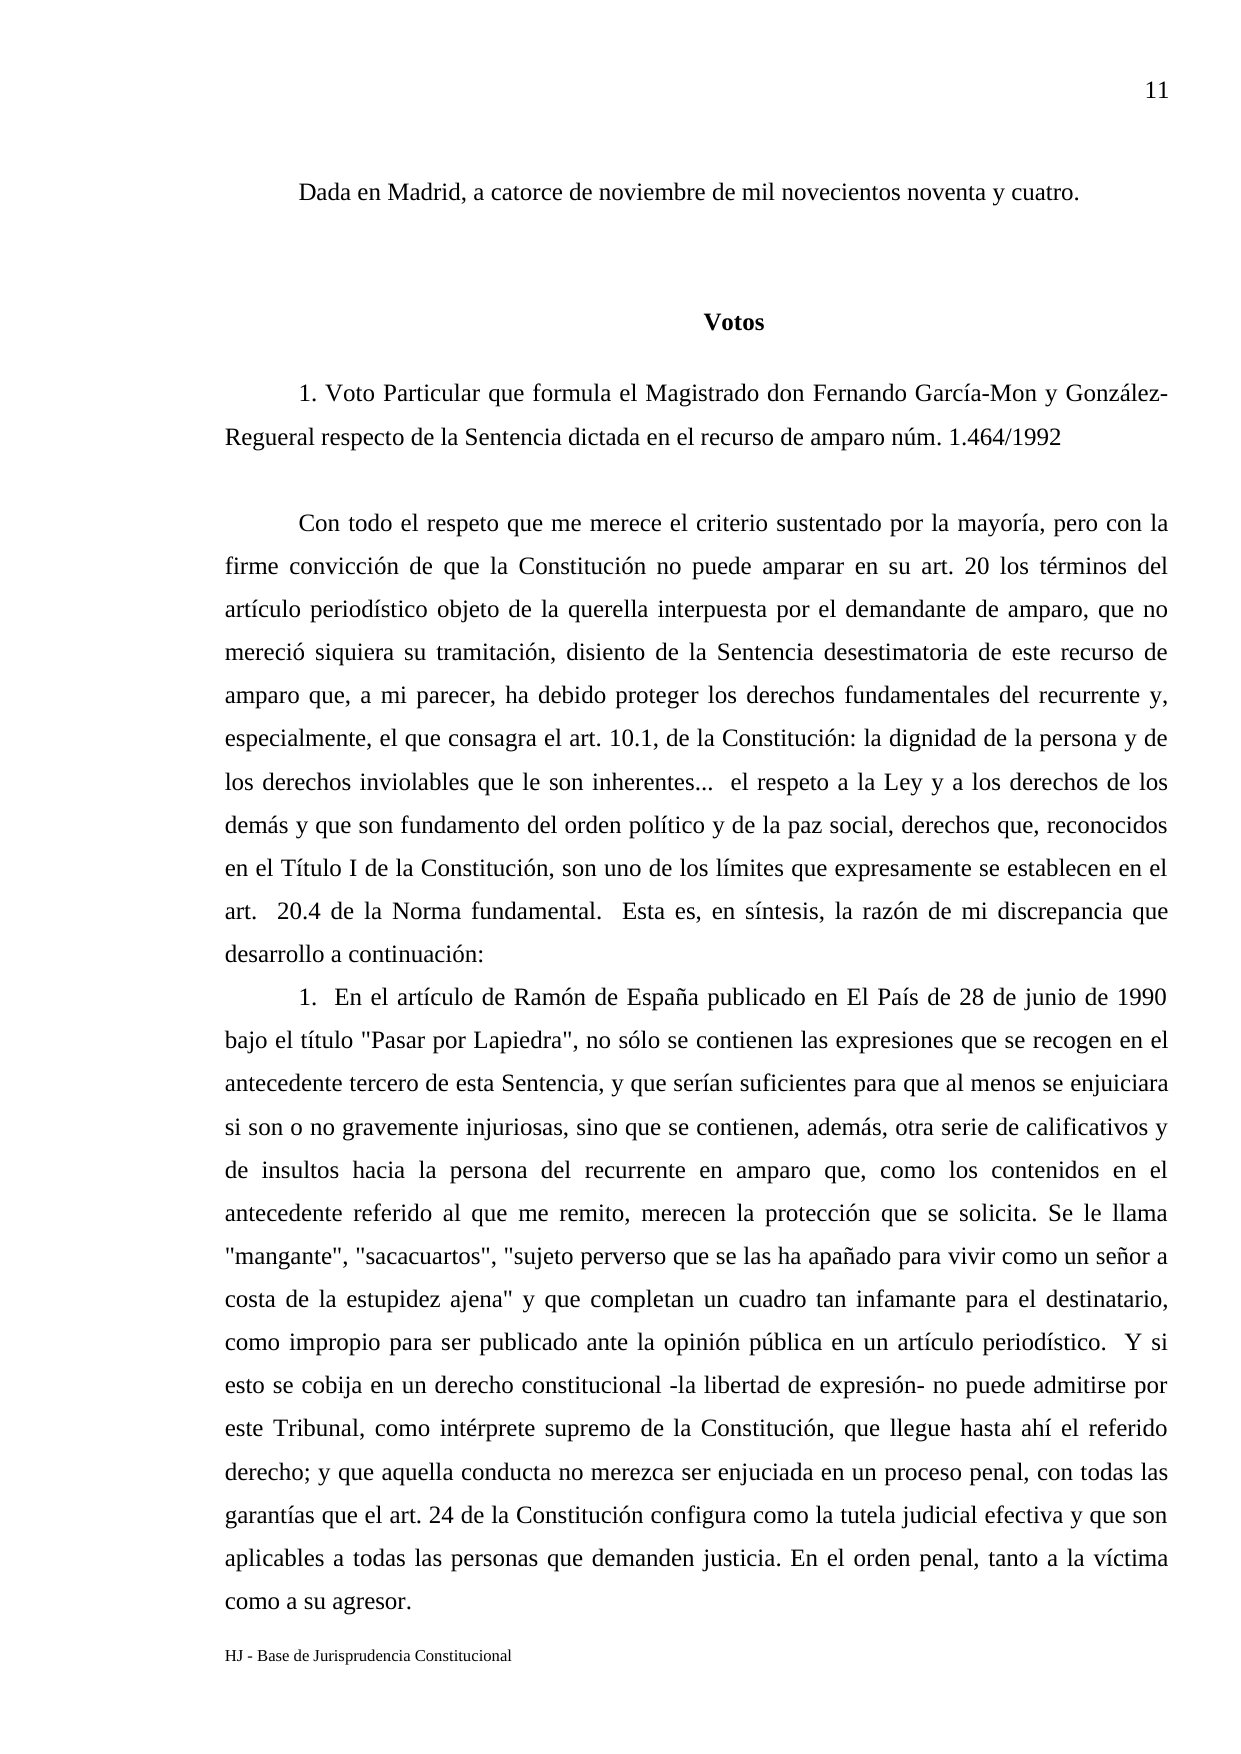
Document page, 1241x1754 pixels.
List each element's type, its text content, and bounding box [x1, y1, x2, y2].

text 1. Voto Particular que formula el Magistrado don Fernando García-Mon y González-Regueral respecto de la Sentencia dictada en el recurso de amparo núm. 1.464/1992 [224, 378, 1169, 450]
text Con todo el respeto que me merece el criterio sustentado por la mayoría, pero con la firme convicción de que la Constitución no puede amparar en su art. 20 los términos del artículo periodístico objeto de la querella interpuesta por el demandante de amparo, que no mereció siquiera su tramitación, disiento de la Sentencia desestimatoria de este recurso de amparo que, a mi parecer, ha debido proteger los derechos fundamentales del recurrente y, especialmente, el que consagra el art. 10.1, de la Constitución: la dignidad de la persona y de los derechos inviolables que le son inherentes... el respeto a la Ley y a los derechos de los demás y que son fundamento del orden político y de la paz social, derechos que, reconocidos en el Título I de la Constitución, son uno de los límites que expresamente se establecen en el art. 20.4 de la Norma fundamental. Esta es, en síntesis, la razón de mi discrepancia que desarrollo a continuación: [224, 508, 1169, 968]
text Dada en Madrid, a catorce de noviembre de mil novecientos noventa y cuatro. [224, 177, 1169, 206]
text 1. En el artículo de Ramón de España publicado en El País de 28 de junio de 1990 bajo el título "Pasar por Lapiedra", no sólo se contienen las expresiones que se recogen en el antecedente tercero de esta Sentencia, y que serían suficientes para que al menos se enjuiciara si son o no gravemente injuriosas, sino que se contienen, además, otra serie de calificativos y de insultos hacia la persona del recurrente en amparo que, como los contenidos en el antecedente referido al que me remito, merecen la protección que se solicita. Se le llama "mangante", "sacacuartos", "sujeto perverso que se las ha apañado para vivir como un señor a costa de la estupidez ajena" y que completan un cuadro tan infamante para el destinatario, como impropio para ser publicado ante la opinión pública en un artículo periodístico. Y si esto se cobija en un derecho constitucional -la libertad de expresión- no puede admitirse por este Tribunal, como intérprete supremo de la Constitución, que llegue hasta ahí el referido derecho; y que aquella conducta no merezca ser enjuciada en un proceso penal, con todas las garantías que el art. 24 de la Constitución configura como la tutela judicial efectiva y que son aplicables a todas las personas que demanden justicia. En el orden penal, tanto a la víctima como a su agresor. [224, 982, 1169, 1615]
subtitle Votos [224, 307, 1169, 335]
